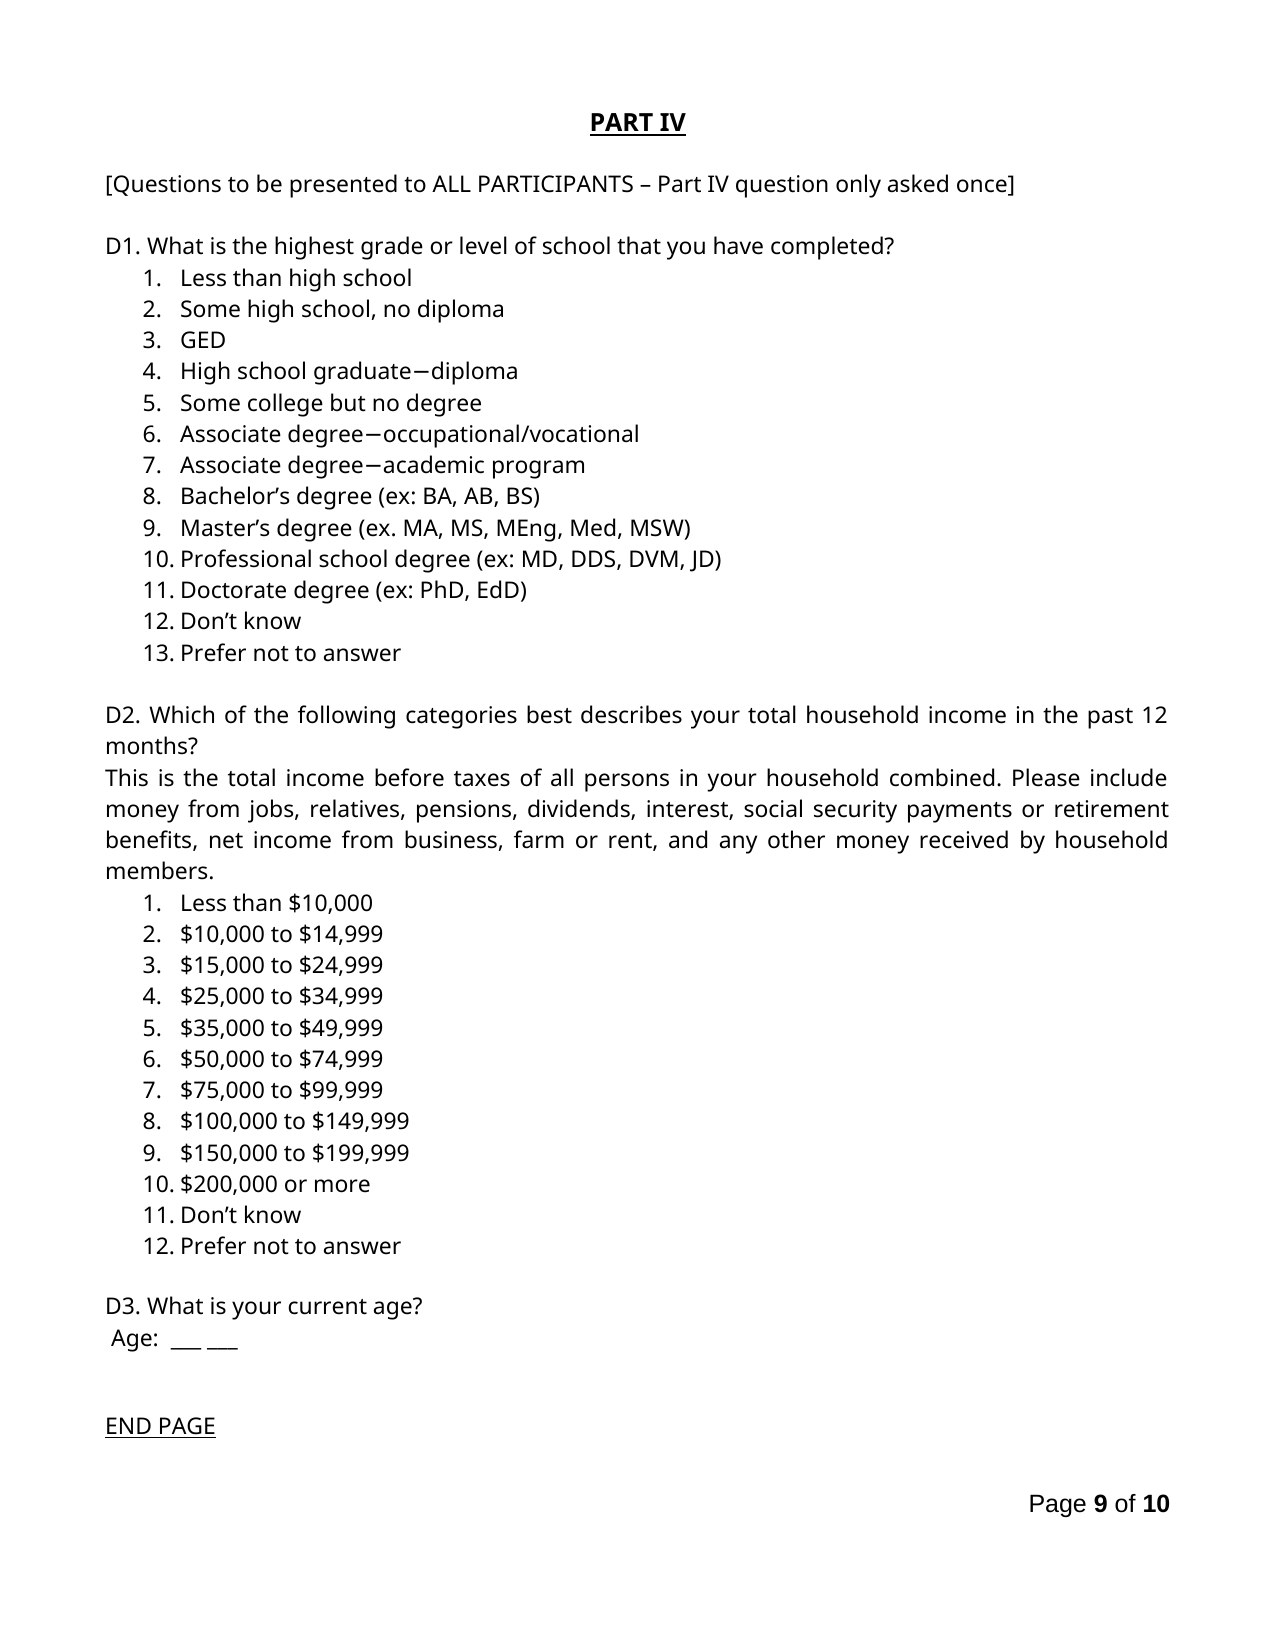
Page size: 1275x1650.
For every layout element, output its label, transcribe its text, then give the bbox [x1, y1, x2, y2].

list Don’t know [142, 1199, 1170, 1230]
text D3. What is your current age? [105, 1290, 1170, 1322]
list Associate degree−occupational/vocational [142, 418, 1170, 449]
text This is the total income before taxes of all persons in your household combined. Please include money from jobs, relatives, pensions, dividends, interest, social security payments or retirement benefits, net income from business, farm or rent, and any other money received by household members. [105, 762, 1170, 887]
list $200,000 or more [142, 1168, 1170, 1199]
list Doctorate degree (ex: PhD, EdD) [142, 574, 1170, 605]
list Less than high school [142, 262, 1170, 293]
list Prefer not to answer [142, 1230, 1170, 1262]
list $75,000 to $99,999 [142, 1074, 1170, 1105]
list $35,000 to $49,999 [142, 1012, 1170, 1043]
text D1. What is the highest grade or level of school that you have completed? [105, 230, 1170, 262]
list $25,000 to $34,999 [142, 980, 1170, 1012]
list Some high school, no diploma [142, 293, 1170, 324]
list Professional school degree (ex: MD, DDS, DVM, JD) [142, 543, 1170, 574]
text [Questions to be presented to ALL PARTICIPANTS – Part IV question only asked once] [105, 168, 1170, 199]
list $15,000 to $24,999 [142, 949, 1170, 980]
list Prefer not to answer [142, 637, 1170, 668]
list Some college but no degree [142, 387, 1170, 418]
list Less than $10,000 [142, 887, 1170, 918]
list Don’t know [142, 605, 1170, 637]
text Age: ___ ___ [105, 1322, 1170, 1353]
list $100,000 to $149,999 [142, 1105, 1170, 1137]
list GED [142, 324, 1170, 355]
list Master’s degree (ex. MA, MS, MEng, Med, MSW) [142, 512, 1170, 543]
list $50,000 to $74,999 [142, 1043, 1170, 1074]
text D2. Which of the following categories best describes your total household income in the past 12 months? [105, 699, 1170, 762]
list $150,000 to $199,999 [142, 1137, 1170, 1168]
list Associate degree−academic program [142, 449, 1170, 480]
list $10,000 to $14,999 [142, 918, 1170, 949]
list High school graduate−diploma [142, 355, 1170, 387]
text END PAGE [105, 1410, 1170, 1442]
list Bachelor’s degree (ex: BA, AB, BS) [142, 480, 1170, 512]
text PART IV [105, 105, 1170, 139]
